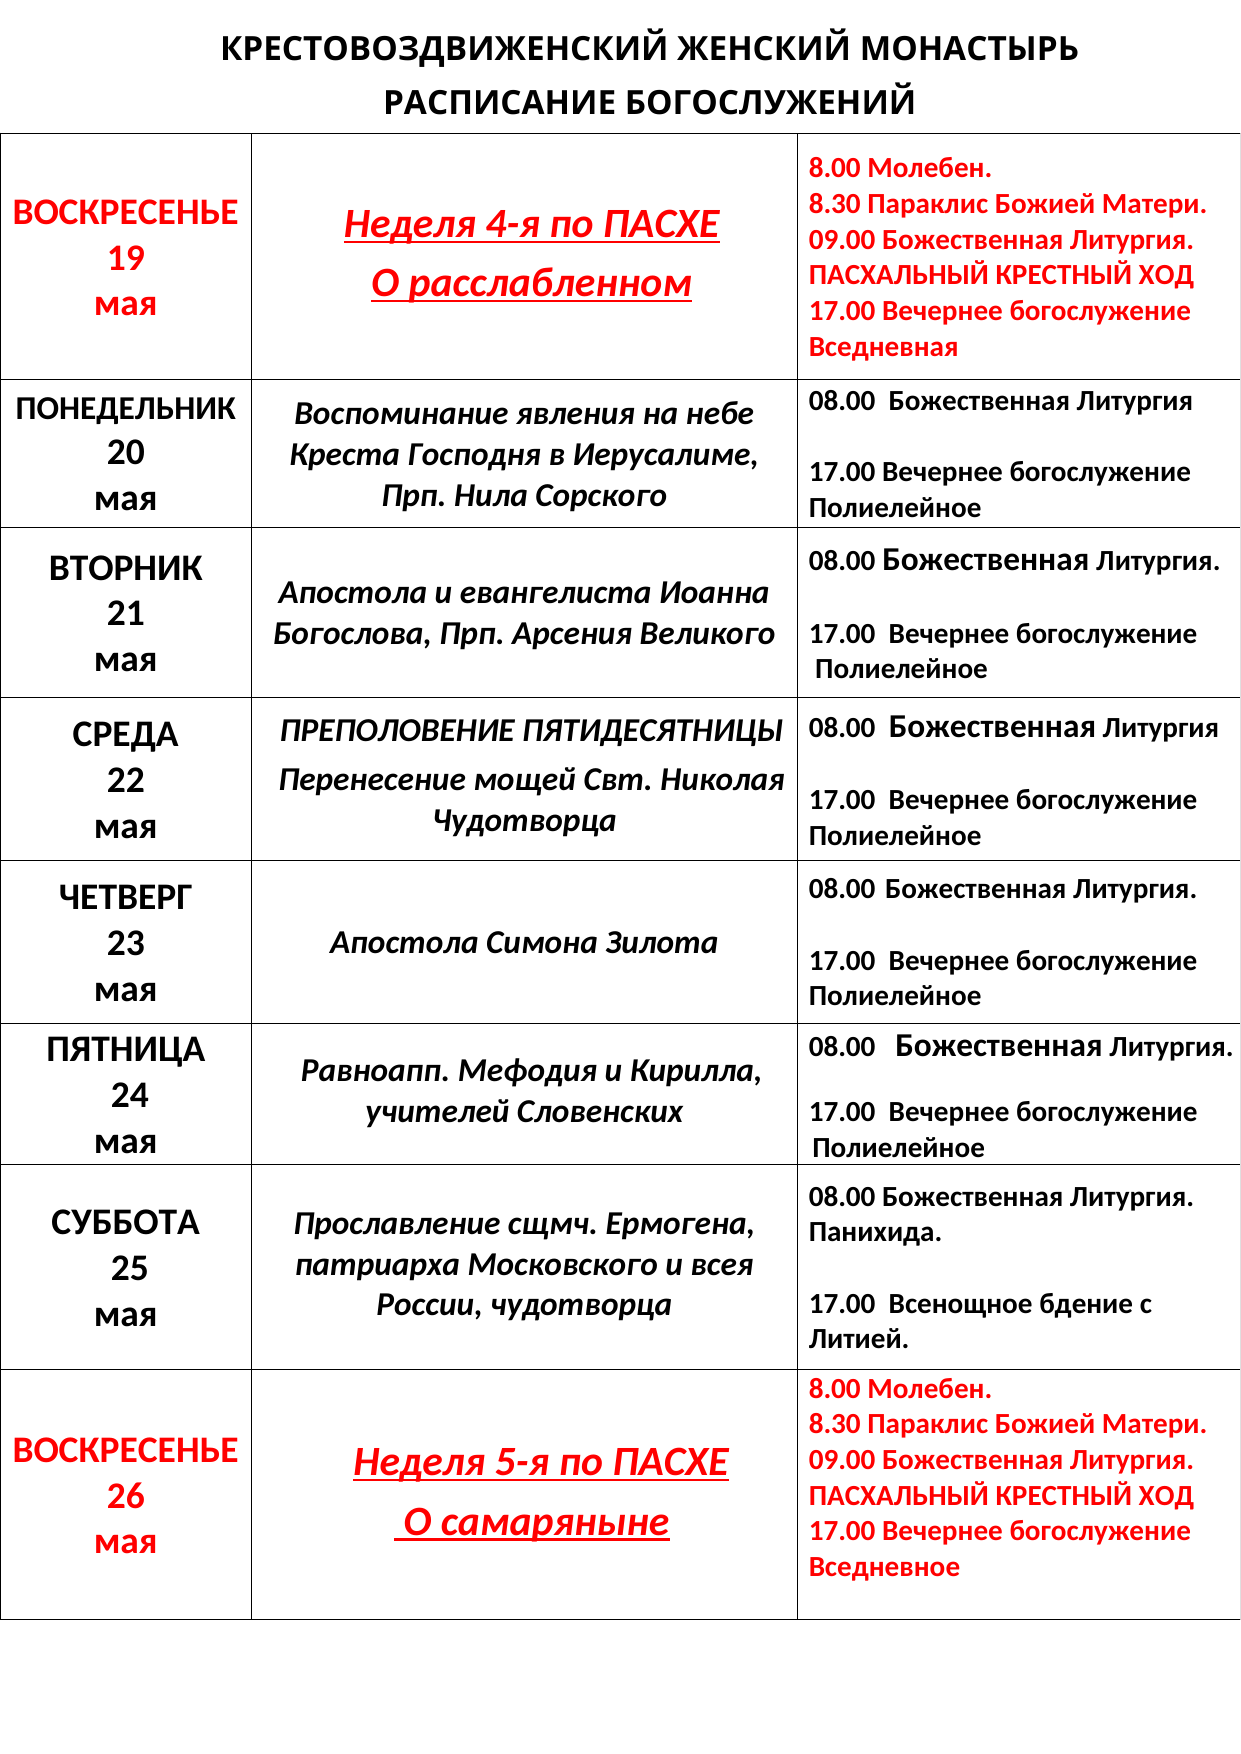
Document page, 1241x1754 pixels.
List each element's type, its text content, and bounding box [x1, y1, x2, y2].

table_cell ВТОРНИК 21 мая [1, 528, 251, 697]
table_cell ПЯТНИЦА 24 мая [1, 1024, 251, 1164]
text Крестовоздвиженский женский монастырь [59, 25, 1240, 70]
table_cell ЧЕТВЕРГ 23 мая [1, 861, 251, 1022]
table_cell ВОСКРЕСЕНЬЕ 26 мая [1, 1370, 251, 1619]
table_cell 08.00 Божественная Литургия. 17.00 Вечернее богослужение Полиелейное [798, 528, 1240, 697]
table_cell 08.00 Божественная Литургия. 17.00 Вечернее богослужение Полиелейное [798, 861, 1240, 1022]
table_cell Неделя 5-я по ПАСХЕ О самаряныне [252, 1370, 797, 1619]
table_cell Равноапп. Мефодия и Кирилла, учителей Словенских [252, 1024, 797, 1164]
table_cell 8.00 Молебен. 8.30 Параклис Божией Матери. 09.00 Божественная Литургия. ПАСХАЛЬНЫЙ КРЕСТНЫЙ ХОД 17.00 Вечернее богослужение Вседневное [798, 1370, 1240, 1619]
table_cell СРЕДА 22 мая [1, 698, 251, 860]
table_header 8.00 Молебен. 8.30 Параклис Божией Матери. 09.00 Божественная Литургия. ПАСХАЛЬНЫЙ КРЕСТНЫЙ ХОД 17.00 Вечернее богослужение Вседневная [798, 134, 1240, 379]
table_cell ПОНЕДЕЛЬНИК 20 мая [1, 380, 251, 527]
table_cell СУББОТА 25 мая [1, 1165, 251, 1369]
table_cell 08.00 Божественная Литургия 17.00 Вечернее богослужение Полиелейное [798, 380, 1240, 527]
table_cell Воспоминание явления на небе Креста Господня в Иерусалиме, Прп. Нила Сорского [252, 380, 797, 527]
table_header Неделя 4-я по ПАСХЕ О расслабленном [252, 134, 797, 379]
table_cell Прославление сщмч. Ермогена, патриарха Московского и всея России, чудотворца [252, 1165, 797, 1369]
table_cell 08.00 Божественная Литургия. 17.00 Вечернее богослужение Полиелейное [798, 1024, 1240, 1164]
table_header ВОСКРЕСЕНЬЕ 19 мая [1, 134, 251, 379]
text Расписание богослужений [59, 79, 1240, 124]
table_cell 08.00 Божественная Литургия 17.00 Вечернее богослужение Полиелейное [798, 698, 1240, 860]
table_cell ПРЕПОЛОВЕНИЕ ПЯТИДЕСЯТНИЦЫ Перенесение мощей Свт. Николая Чудотворца [252, 698, 797, 860]
table_cell 08.00 Божественная Литургия. Панихида. 17.00 Всенощное бдение с Литией. [798, 1165, 1240, 1369]
table_cell Апостола и евангелиста Иоанна Богослова, Прп. Арсения Великого [252, 528, 797, 697]
table_cell Апостола Симона Зилота [252, 861, 797, 1022]
